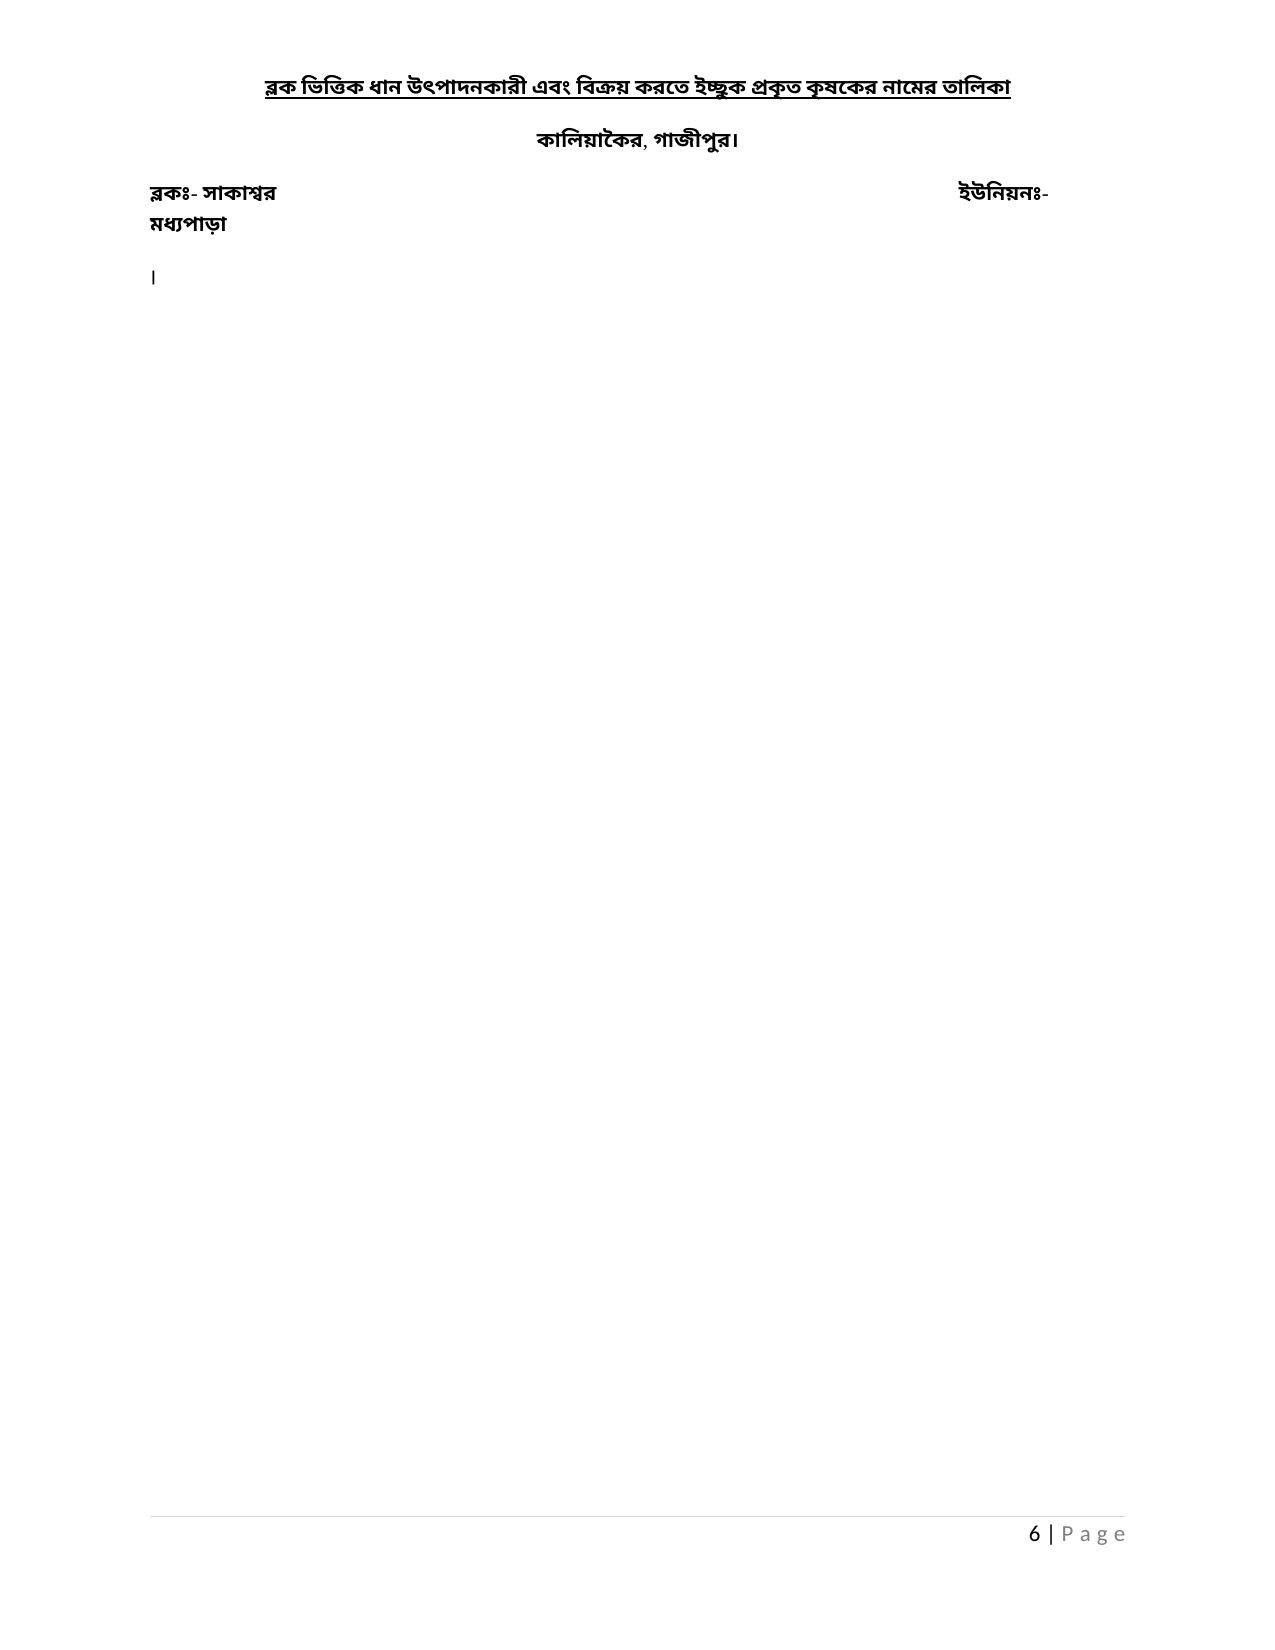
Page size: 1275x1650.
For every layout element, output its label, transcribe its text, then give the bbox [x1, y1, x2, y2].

text । [150, 265, 1125, 289]
